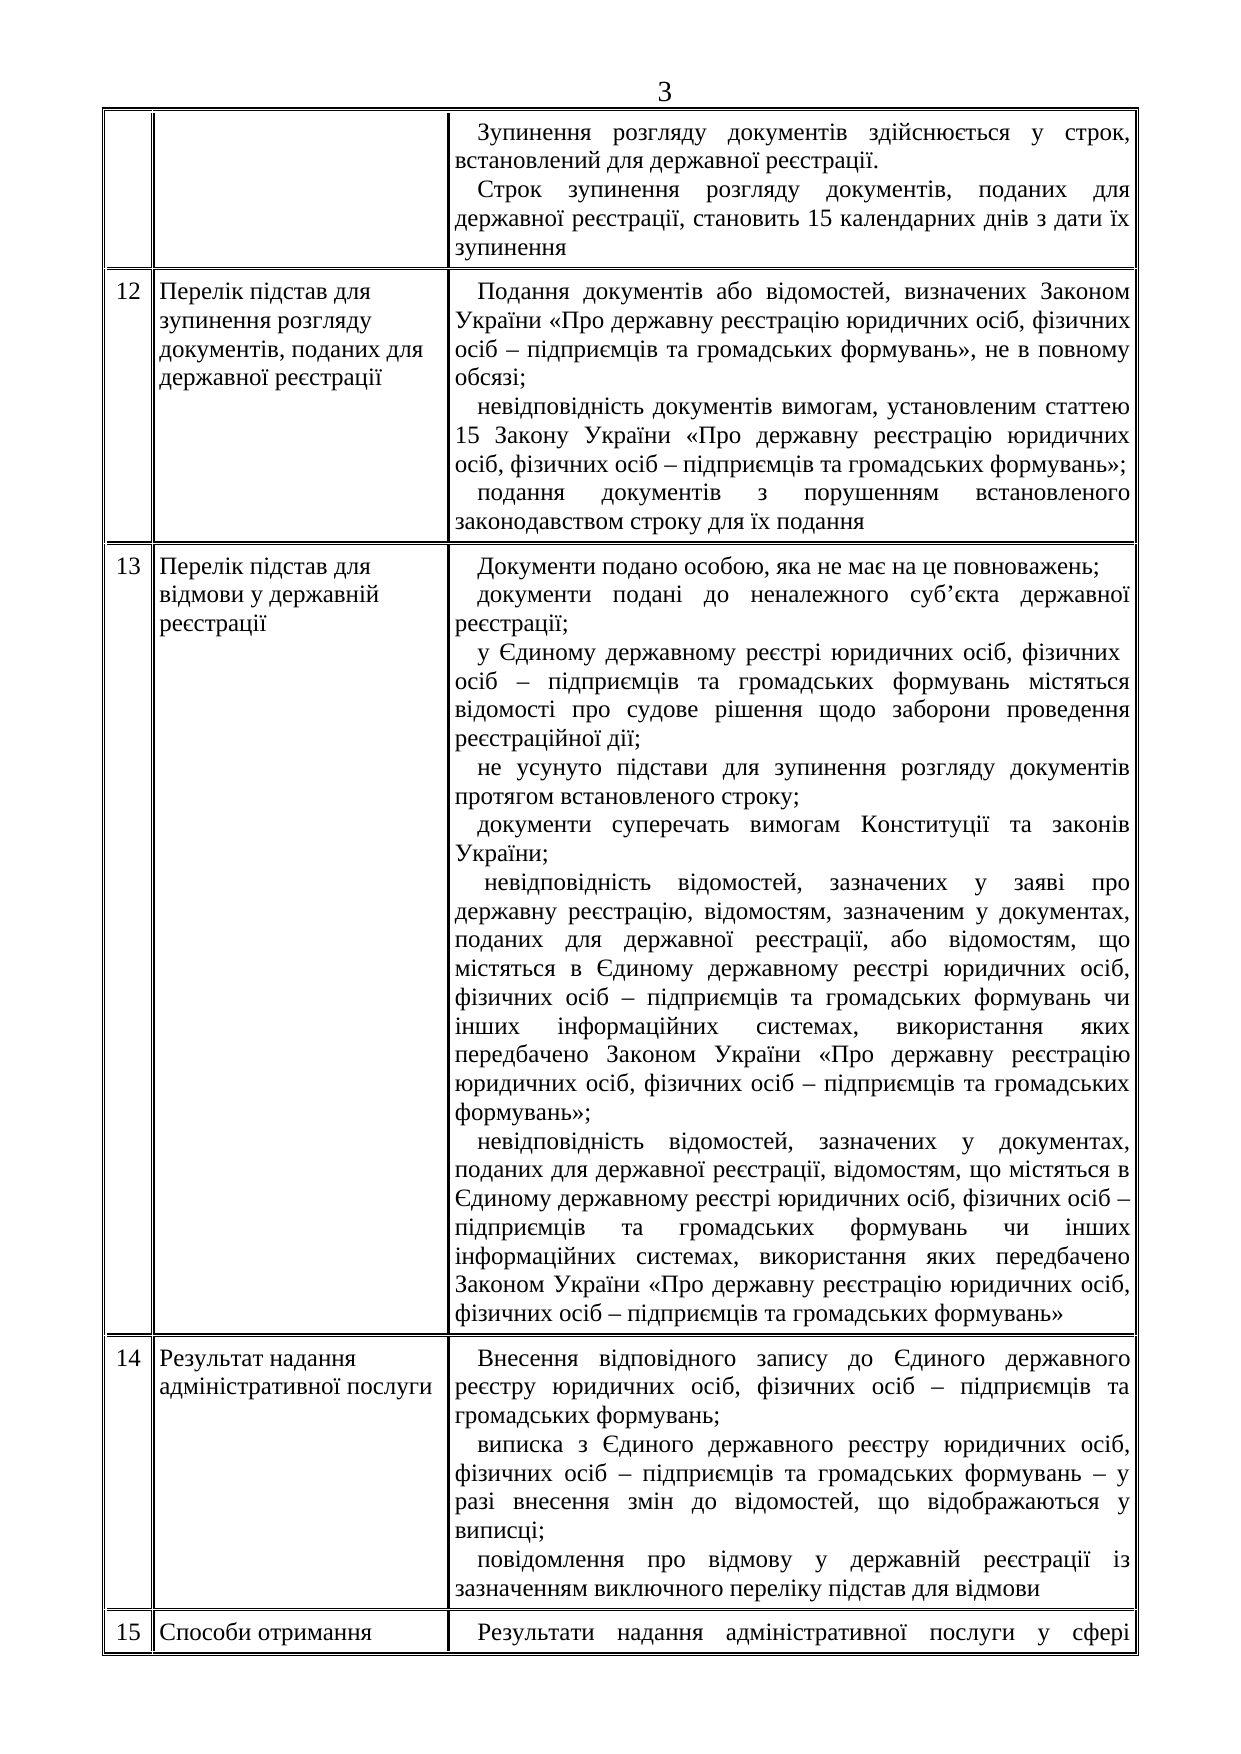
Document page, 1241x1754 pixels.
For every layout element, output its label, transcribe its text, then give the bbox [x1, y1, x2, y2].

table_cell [153, 111, 448, 267]
table_cell Документи подано особою, яка не має на це повноважень; документи подані до неналежного суб’єкта державної реєстрації; у Єдиному державному реєстрі юридичних осіб, фізичних осіб – підприємців та громадських формувань містяться відомості про судове рішення щодо заборони проведення реєстраційної дії; не усунуто підстави для зупинення розгляду документів протягом встановленого строку; документи суперечать вимогам Конституції та законів України; невідповідність відомостей, зазначених у заяві про державну реєстрацію, відомостям, зазначеним у документах, поданих для державної реєстрації, або відомостям, що містяться в Єдиному державному реєстрі юридичних осіб, фізичних осіб – підприємців та громадських формувань чи інших інформаційних системах, використання яких передбачено Законом України «Про державну реєстрацію юридичних осіб, фізичних осіб – підприємців та громадських формувань»; невідповідність відомостей, зазначених у документах, поданих для державної реєстрації, відомостям, що містяться в Єдиному державному реєстрі юридичних осіб, фізичних осіб – підприємців та громадських формувань чи інших інформаційних системах, використання яких передбачено Законом України «Про державну реєстрацію юридичних осіб, фізичних осіб – підприємців та громадських формувань» [450, 541, 1136, 1333]
table_cell 14 [105, 1333, 151, 1608]
table_cell Результат надання адміністративної послуги [155, 1337, 447, 1608]
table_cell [153, 1611, 448, 1652]
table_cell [448, 111, 1135, 267]
table_cell Подання документів або відомостей, визначених Законом України «Про державну реєстрацію юридичних осіб, фізичних осіб – підприємців та громадських формувань», не в повному обсязі; невідповідність документів вимогам, установленим статтею 15 Закону України «Про державну реєстрацію юридичних осіб, фізичних осіб – підприємців та громадських формувань»; подання документів з порушенням встановленого законодавством строку для їх подання [448, 267, 1137, 541]
table_cell 11 [105, 109, 153, 267]
table_cell 13 [105, 541, 151, 1333]
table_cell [448, 1608, 1137, 1652]
table_cell 15 [103, 1608, 153, 1652]
table_cell Внесення відповідного запису до Єдиного державного реєстру юридичних осіб, фізичних осіб – підприємців та громадських формувань; виписка з Єдиного державного реєстру юридичних осіб, фізичних осіб – підприємців та громадських формувань – у разі внесення змін до відомостей, що відображаються у виписці; повідомлення про відмову у державній реєстрації із зазначенням виключного переліку підстав для відмови [450, 1333, 1136, 1608]
table_cell 12 [103, 267, 153, 541]
table_cell Перелік підстав для відмови у державній реєстрації [155, 545, 447, 1333]
table_cell Перелік підстав для зупинення розгляду документів, поданих для державної реєстрації [155, 270, 447, 541]
